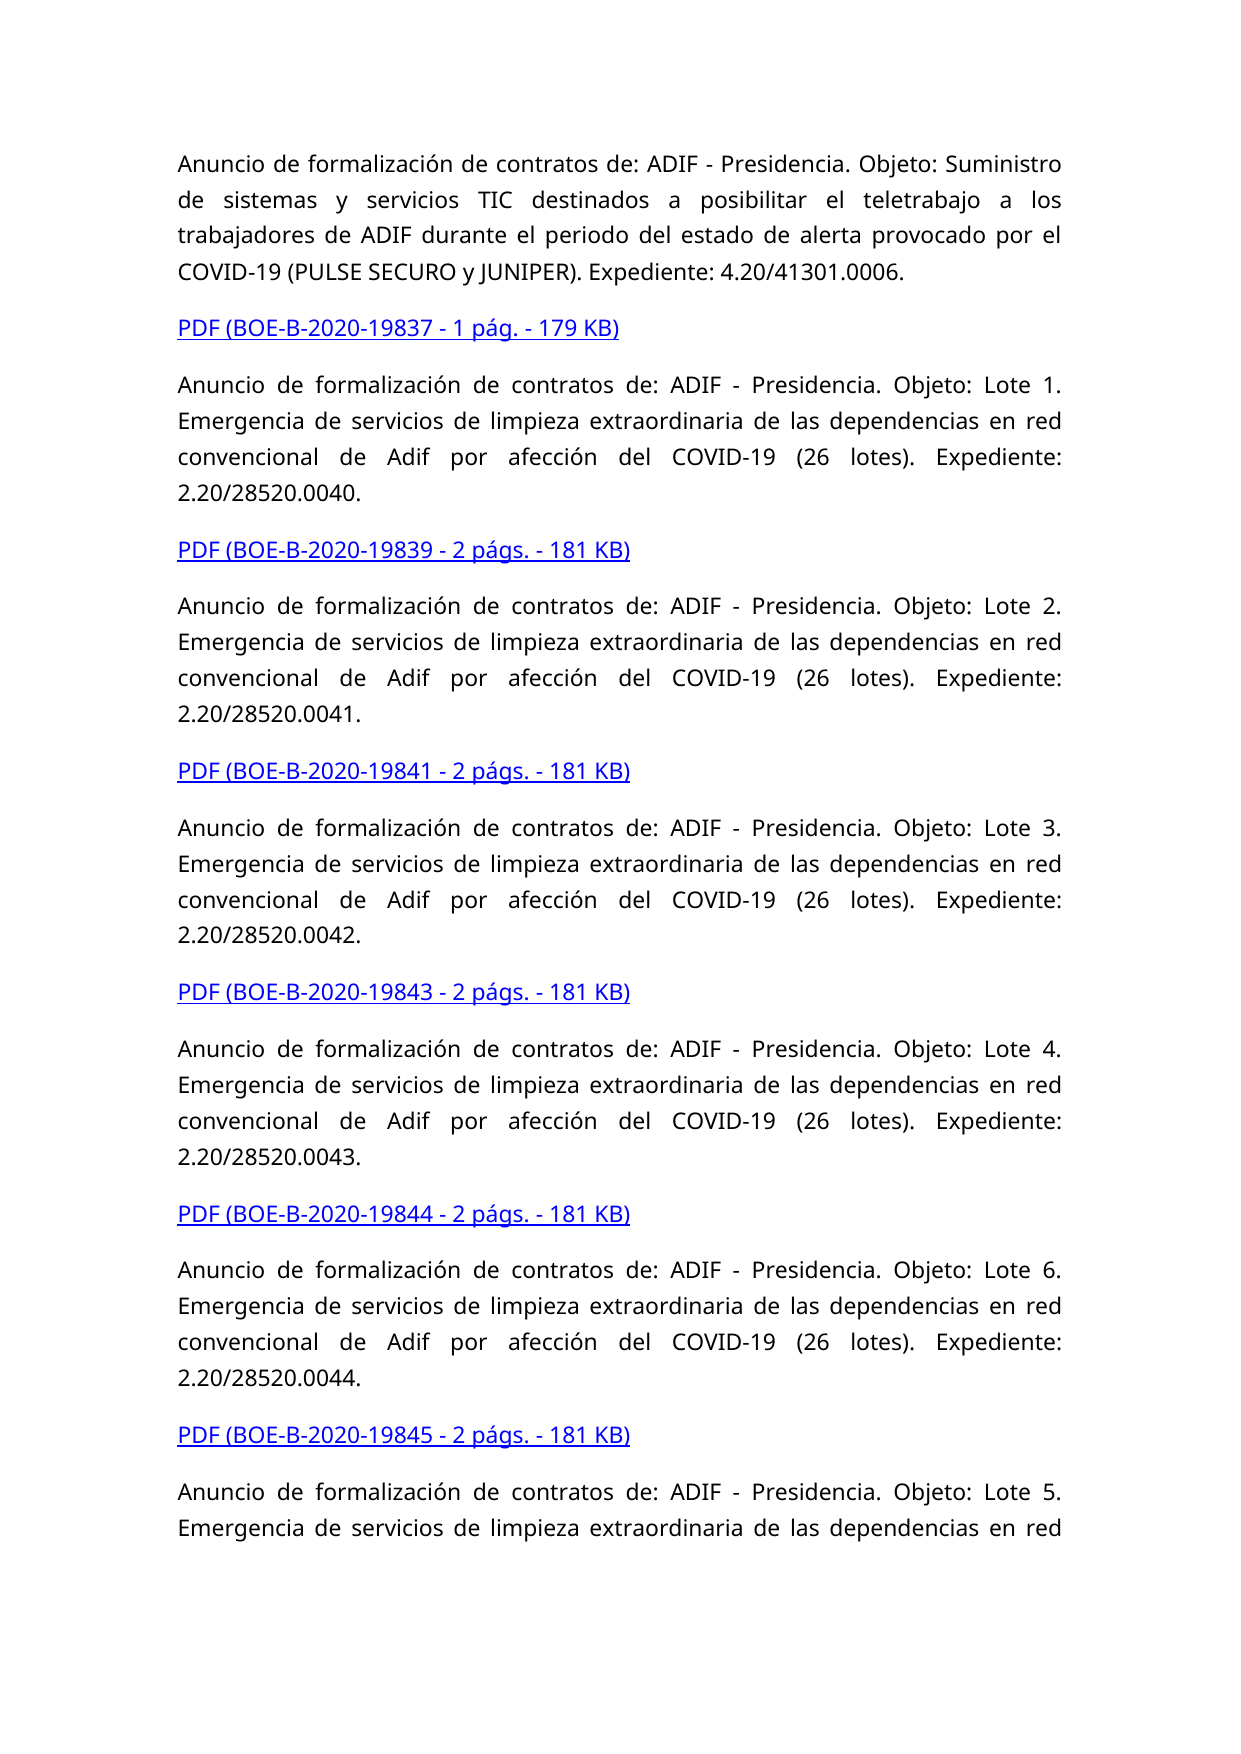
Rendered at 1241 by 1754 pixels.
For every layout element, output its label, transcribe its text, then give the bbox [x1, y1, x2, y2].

text Anuncio de formalización de contratos de: ADIF - Presidencia. Objeto: Suministro de sistemas y servicios TIC destinados a posibilitar el teletrabajo a los trabajadores de ADIF durante el periodo del estado de alerta provocado por el COVID-19 (PULSE SECURO y JUNIPER). Expediente: 4.20/41301.0006. [177, 148, 1063, 287]
text PDF (BOE-B-2020-19845 - 2 págs. - 181 KB) [177, 1419, 1063, 1450]
text Anuncio de formalización de contratos de: ADIF - Presidencia. Objeto: Lote 3. Emergencia de servicios de limpieza extraordinaria de las dependencias en red convencional de Adif por afección del COVID-19 (26 lotes). Expediente: 2.20/28520.0042. [177, 812, 1063, 951]
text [177, 1476, 1063, 1543]
text PDF (BOE-B-2020-19843 - 2 págs. - 181 KB) [177, 976, 1063, 1007]
text PDF (BOE-B-2020-19839 - 2 págs. - 181 KB) [177, 533, 1063, 565]
text Anuncio de formalización de contratos de: ADIF - Presidencia. Objeto: Lote 4. Emergencia de servicios de limpieza extraordinaria de las dependencias en red convencional de Adif por afección del COVID-19 (26 lotes). Expediente: 2.20/28520.0043. [177, 1033, 1063, 1172]
text Anuncio de formalización de contratos de: ADIF - Presidencia. Objeto: Lote 1. Emergencia de servicios de limpieza extraordinaria de las dependencias en red convencional de Adif por afección del COVID-19 (26 lotes). Expediente: 2.20/28520.0040. [177, 369, 1063, 508]
text PDF (BOE-B-2020-19844 - 2 págs. - 181 KB) [177, 1198, 1063, 1229]
text Anuncio de formalización de contratos de: ADIF - Presidencia. Objeto: Lote 2. Emergencia de servicios de limpieza extraordinaria de las dependencias en red convencional de Adif por afección del COVID-19 (26 lotes). Expediente: 2.20/28520.0041. [177, 590, 1063, 729]
text Anuncio de formalización de contratos de: ADIF - Presidencia. Objeto: Lote 6. Emergencia de servicios de limpieza extraordinaria de las dependencias en red convencional de Adif por afección del COVID-19 (26 lotes). Expediente: 2.20/28520.0044. [177, 1254, 1063, 1393]
text PDF (BOE-B-2020-19841 - 2 págs. - 181 KB) [177, 755, 1063, 786]
text PDF (BOE-B-2020-19837 - 1 pág. - 179 KB) [177, 312, 1063, 343]
